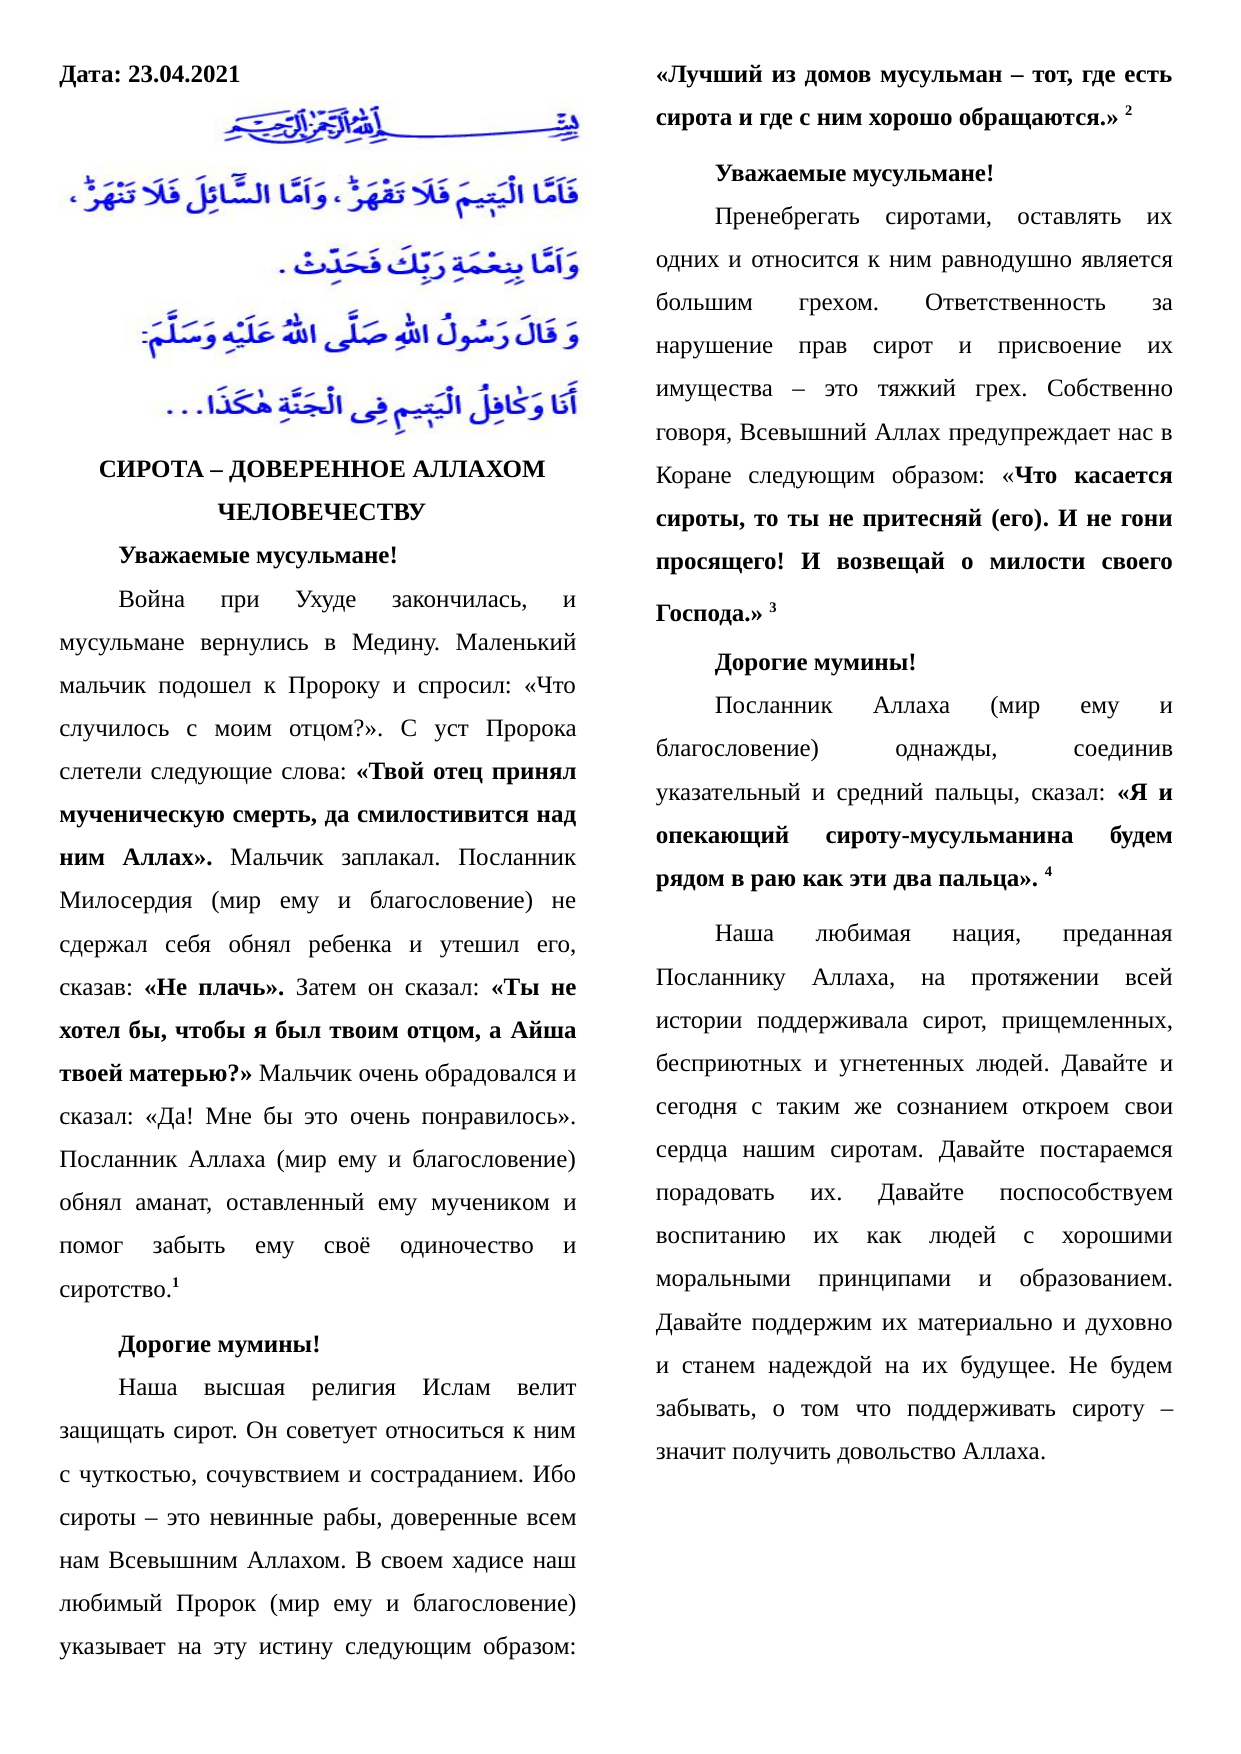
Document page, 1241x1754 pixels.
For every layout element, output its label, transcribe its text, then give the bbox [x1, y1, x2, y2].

text Война при Ухуде закончилась, и мусульмане вернулись в Медину. Маленький мальчик подошел к Пророку и спросил: «Что случилось с моим отцом?». С уст Пророка слетели следующие слова: «Твой отец принял мученическую смерть, да смилостивится над ним Аллах». Мальчик заплакал. Посланник Милосердия (мир ему и благословение) не сдержал себя обнял ребенка и утешил его, сказав: «Не плачь». Затем он сказал: «Ты не хотел бы, чтобы я был твоим отцом, а Айша твоей матерью?» Мальчик очень обрадовался и сказал: «Да! Мне бы это очень понравилось». Посланник Аллаха (мир ему и благословение) обнял аманат, оставленный ему мучеником и помог забыть ему своё одиночество и сиротство. [59, 584, 576, 1302]
text Уважаемые мусульмане! [59, 541, 576, 569]
text Уважаемые мусульмане! [656, 158, 1173, 187]
text Дорогие мумины! [656, 647, 1173, 676]
text Дата: 23.04.2021 [59, 59, 576, 88]
text Наша любимая нация, преданная Посланнику Аллаха, на протяжении всей истории поддерживала сирот, прищемленных, бесприютных и угнетенных людей. Давайте и сегодня с таким же сознанием откроем свои сердца нашим сиротам. Давайте постараемся порадовать их. Давайте поспособствуем воспитанию их как людей с хорошими моральными принципами и образованием. Давайте поддержим их материально и духовно и станем надеждой на их будущее. Не будем забывать, о том что поддерживать сироту – значит получить довольство Аллаха. [656, 918, 1173, 1465]
text Посланник Аллаха (мир ему и благословение) однажды, соединив указательный и средний пальцы, сказал: «Я и опекающий сироту-мусульманина будем рядом в раю как эти два пальца». [656, 690, 1173, 892]
picture [59, 100, 585, 440]
text Наша высшая религия Ислам велит защищать сирот. Он советует относиться к ним с чуткостью, сочувствием и состраданием. Ибо сироты – это невинные рабы, доверенные всем нам Всевышним Аллахом. В своем хадисе наш любимый Пророк (мир ему и благословение) указывает на эту истину следующим образом: «Лучший из домов мусульман – тот, где есть сирота и где с ним хорошо обращаются.» [59, 1372, 576, 1660]
text Дорогие мумины! [59, 1329, 576, 1358]
text Пренебрегать сиротами, оставлять их одних и относится к ним равнодушно является большим грехом. Ответственность за нарушение прав сирот и присвоение их имущества – это тяжкий грех. Собственно говоря, Всевышний Аллах предупреждает нас в Коране следующим образом: «Что касается сироты, то ты не притесняй (его). И не гони просящего! И возвещай о милости своего Господа.» ﾠ [656, 201, 1173, 629]
text СИРОТА – ДОВЕРЕННОЕ АЛЛАХОМ ЧЕЛОВЕЧЕСТВУ [59, 454, 585, 526]
text Наша высшая религия Ислам велит защищать сирот. Он советует относиться к ним с чуткостью, сочувствием и состраданием. Ибо сироты – это невинные рабы, доверенные всем нам Всевышним Аллахом. В своем хадисе наш любимый Пророк (мир ему и благословение) указывает на эту истину следующим образом: «Лучший из домов мусульман – тот, где есть сирота и где с ним хорошо обращаются.» [656, 59, 1173, 131]
